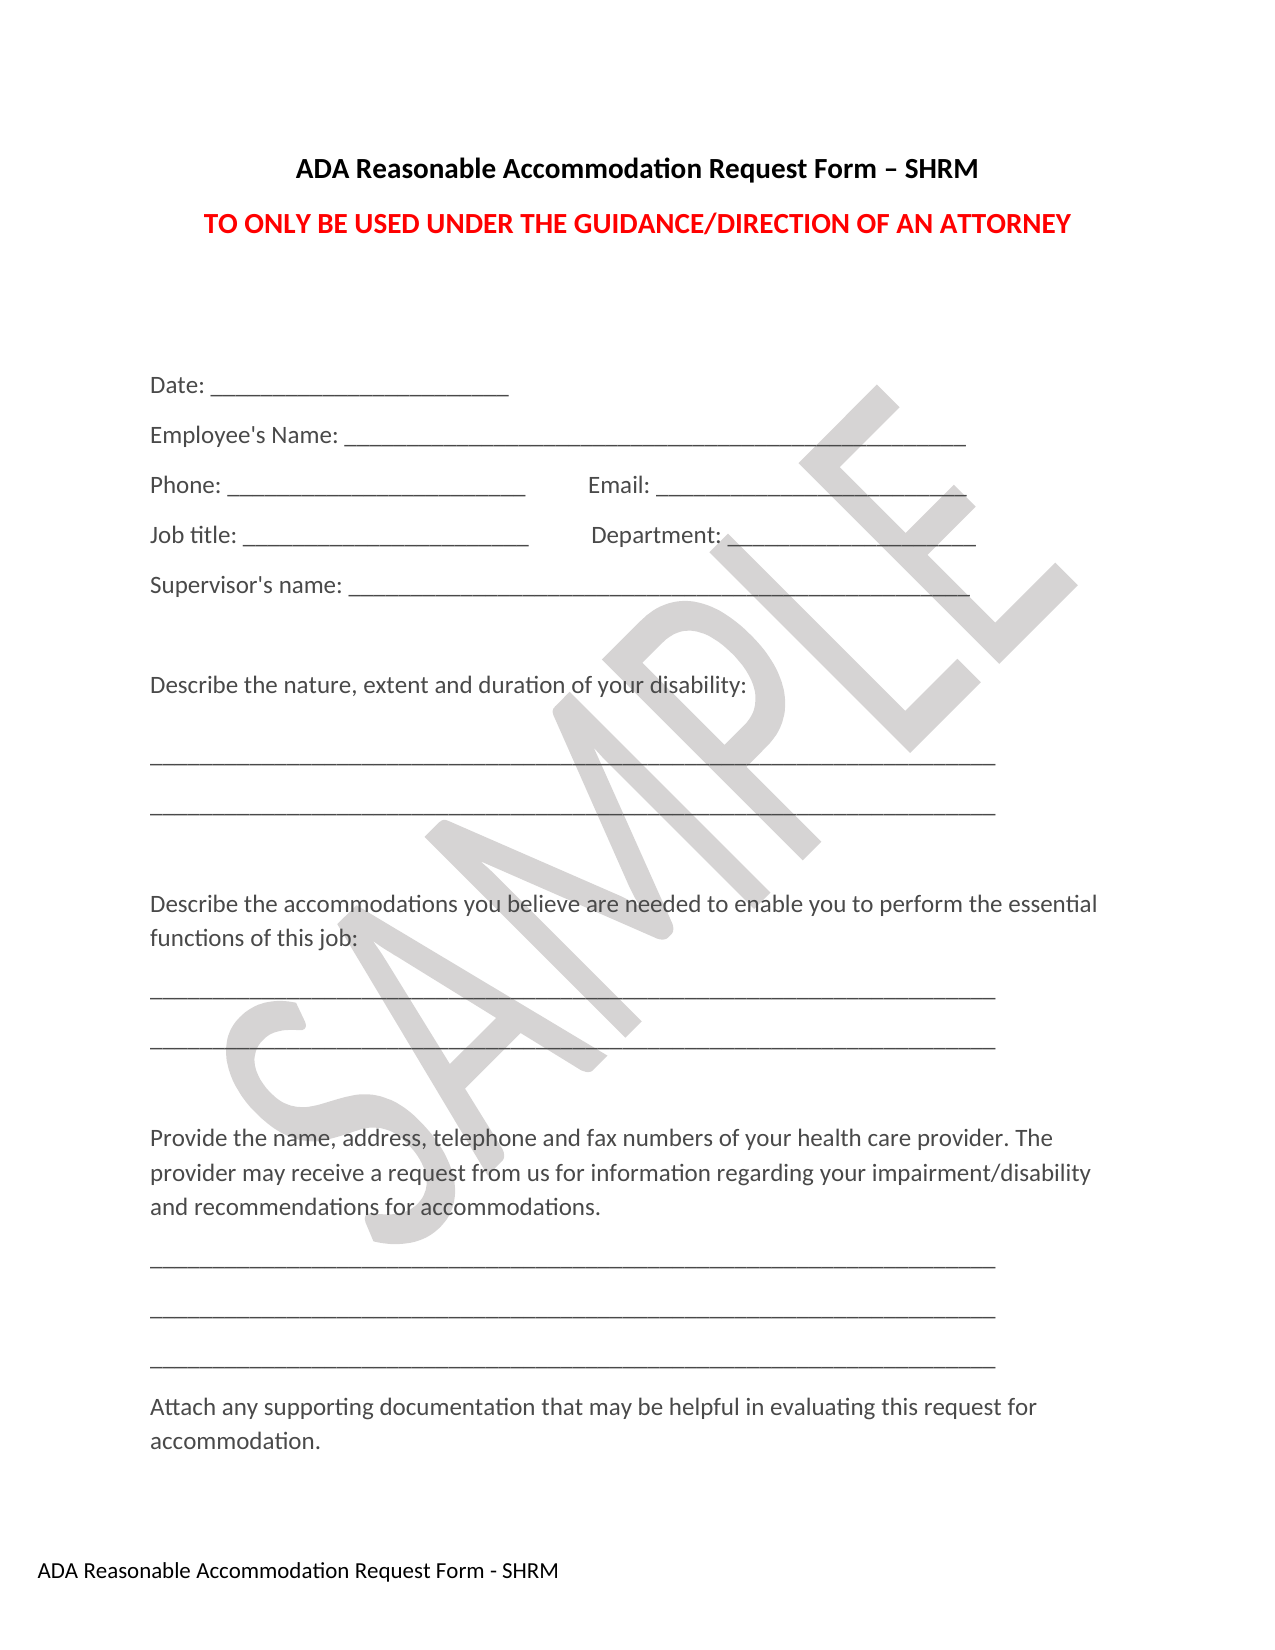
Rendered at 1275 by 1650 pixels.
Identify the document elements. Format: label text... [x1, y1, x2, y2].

text Employee's Name: __________________________________________________ [150, 415, 1125, 450]
text ____________________________________________________________________ [150, 1018, 1125, 1053]
text Phone: ________________________ Email: _________________________ [150, 465, 1125, 500]
text Date: ________________________ [150, 365, 1125, 400]
text ____________________________________________________________________ [150, 1337, 1125, 1372]
text Job title: _______________________ Department: ____________________ [150, 515, 1125, 550]
text ADA Reasonable Accommodation Request Form – SHRM [150, 150, 1125, 186]
text ____________________________________________________________________ [150, 968, 1125, 1003]
text ____________________________________________________________________ [150, 784, 1125, 818]
text Describe the accommodations you believe are needed to enable you to perform the essential functions of this job: [150, 884, 1125, 953]
text Supervisor's name: __________________________________________________ [150, 565, 1125, 600]
text TO ONLY BE USED UNDER THE GUIDANCE/DIRECTION OF AN ATTORNEY [150, 205, 1125, 241]
text ____________________________________________________________________ [150, 1237, 1125, 1272]
text ____________________________________________________________________ [150, 1287, 1125, 1322]
text Describe the nature, extent and duration of your disability: ____________________________________________________________________ [150, 665, 1125, 768]
text Attach any supporting documentation that may be helpful in evaluating this request for accommodation. [150, 1387, 1125, 1456]
text Provide the name, address, telephone and fax numbers of your health care provider. The provider may receive a request from us for information regarding your impairment/disability and recommendations for accommodations. [150, 1118, 1125, 1222]
